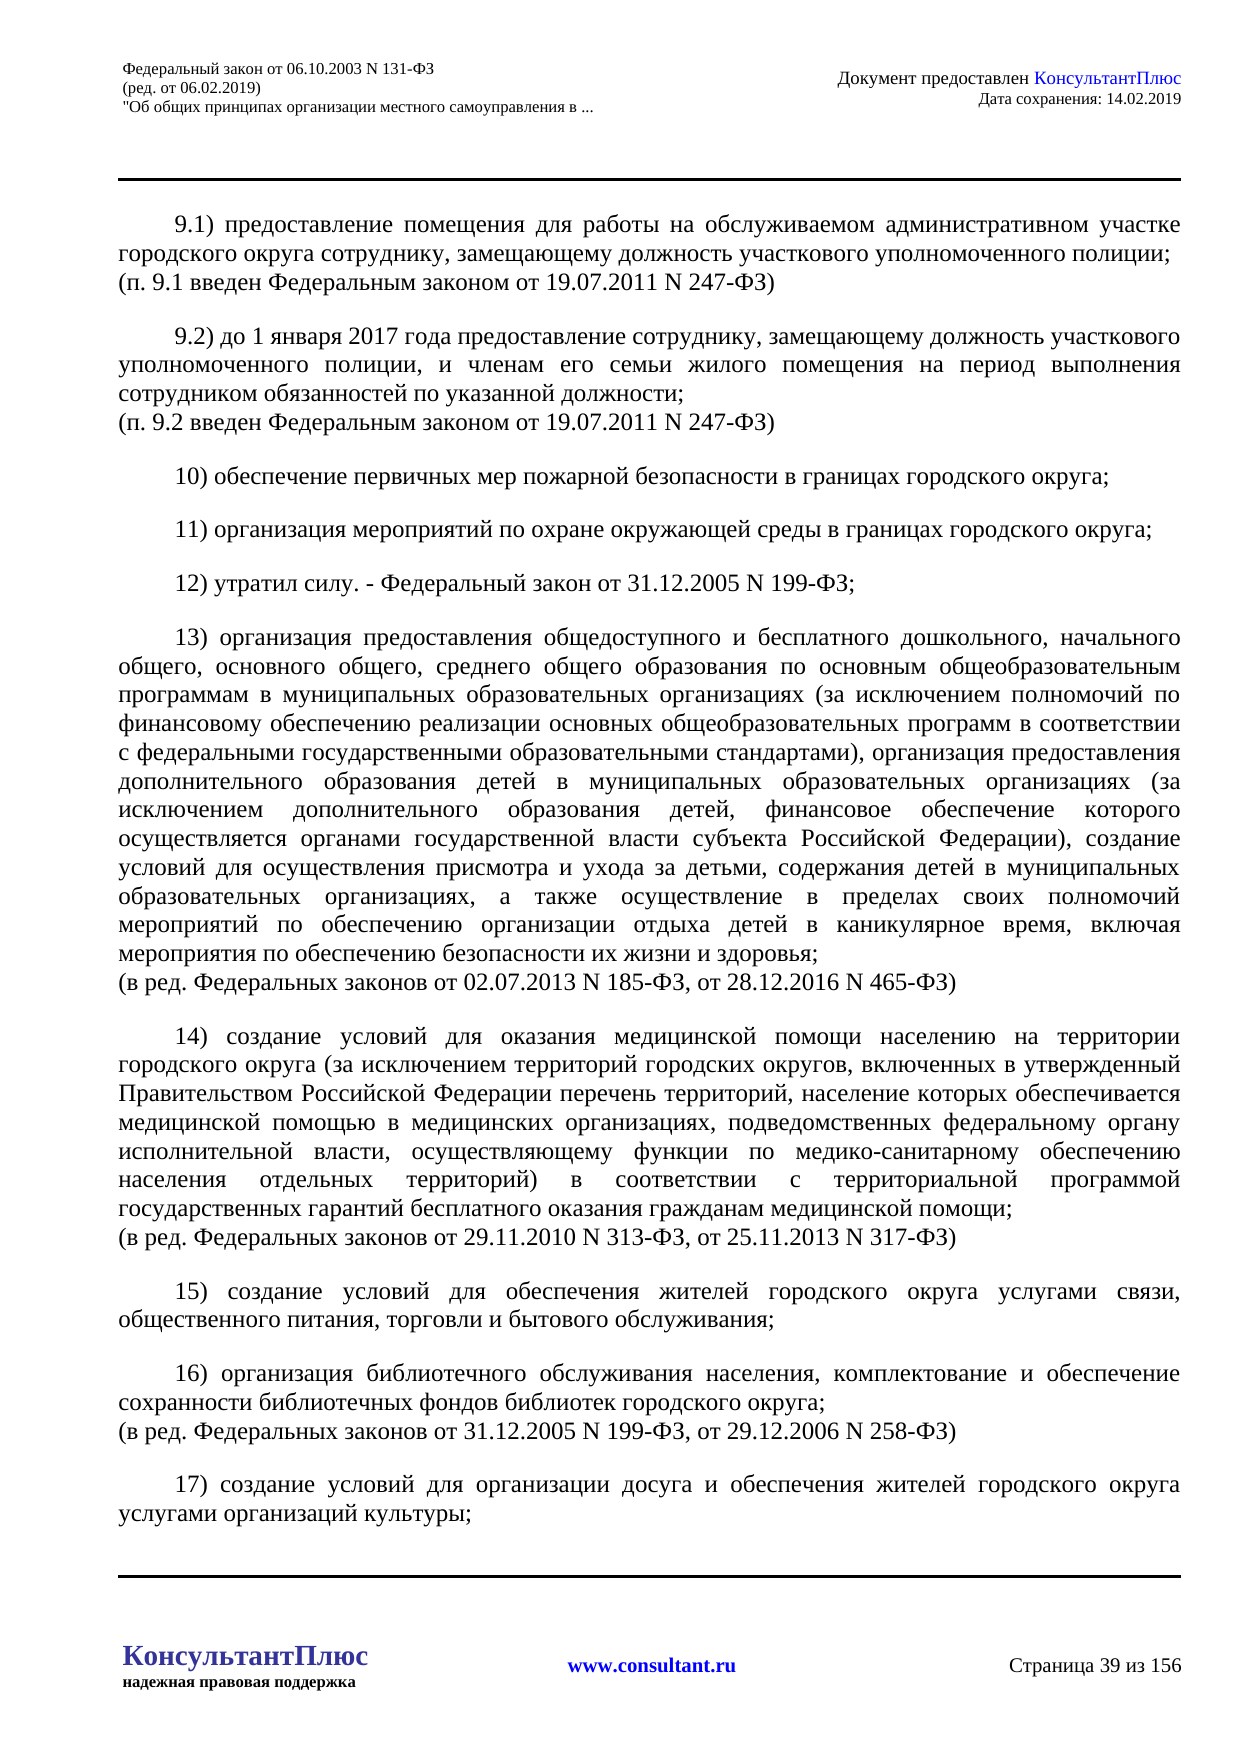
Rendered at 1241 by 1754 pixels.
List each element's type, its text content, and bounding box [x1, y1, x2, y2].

text 12) утратил силу. - Федеральный закон от 31.12.2005 N 199-ФЗ; [118, 568, 1181, 597]
text 14) создание условий для оказания медицинской помощи населению на территории городского округа (за исключением территорий городских округов, включенных в утвержденный Правительством Российской Федерации перечень территорий, население которых обеспечивается медицинской помощью в медицинских организациях, подведомственных федеральному органу исполнительной власти, осуществляющему функции по медико-санитарному обеспечению населения отдельных территорий) в соответствии с территориальной программой государственных гарантий бесплатного оказания гражданам медицинской помощи; [118, 1021, 1181, 1222]
text 16) организация библиотечного обслуживания населения, комплектование и обеспечение сохранности библиотечных фондов библиотек городского округа; [118, 1358, 1181, 1416]
text (в ред. Федеральных законов от 29.11.2010 N 313-ФЗ, от 25.11.2013 N 317-ФЗ) [118, 1222, 1181, 1251]
text (п. 9.2 введен Федеральным законом от 19.07.2011 N 247-ФЗ) [118, 407, 1181, 436]
text 17) создание условий для организации досуга и обеспечения жителей городского округа услугами организаций культуры; [118, 1469, 1181, 1527]
text 9.2) до 1 января 2017 года предоставление сотруднику, замещающему должность участкового уполномоченного полиции, и членам его семьи жилого помещения на период выполнения сотрудником обязанностей по указанной должности; [118, 321, 1181, 407]
text 13) организация предоставления общедоступного и бесплатного дошкольного, начального общего, основного общего, среднего общего образования по основным общеобразовательным программам в муниципальных образовательных организациях (за исключением полномочий по финансовому обеспечению реализации основных общеобразовательных программ в соответствии с федеральными государственными образовательными стандартами), организация предоставления дополнительного образования детей в муниципальных образовательных организациях (за исключением дополнительного образования детей, финансовое обеспечение которого осуществляется органами государственной власти субъекта Российской Федерации), создание условий для осуществления присмотра и ухода за детьми, содержания детей в муниципальных образовательных организациях, а также осуществление в пределах своих полномочий мероприятий по обеспечению организации отдыха детей в каникулярное время, включая мероприятия по обеспечению безопасности их жизни и здоровья; [118, 622, 1181, 967]
text (в ред. Федеральных законов от 02.07.2013 N 185-ФЗ, от 28.12.2016 N 465-ФЗ) [118, 967, 1181, 996]
text 11) организация мероприятий по охране окружающей среды в границах городского округа; [118, 514, 1181, 543]
text (в ред. Федеральных законов от 31.12.2005 N 199-ФЗ, от 29.12.2006 N 258-ФЗ) [118, 1416, 1181, 1444]
text 9.1) предоставление помещения для работы на обслуживаемом административном участке городского округа сотруднику, замещающему должность участкового уполномоченного полиции; [118, 209, 1181, 267]
text 10) обеспечение первичных мер пожарной безопасности в границах городского округа; [118, 461, 1181, 489]
text (п. 9.1 введен Федеральным законом от 19.07.2011 N 247-ФЗ) [118, 267, 1181, 296]
text 15) создание условий для обеспечения жителей городского округа услугами связи, общественного питания, торговли и бытового обслуживания; [118, 1276, 1181, 1333]
